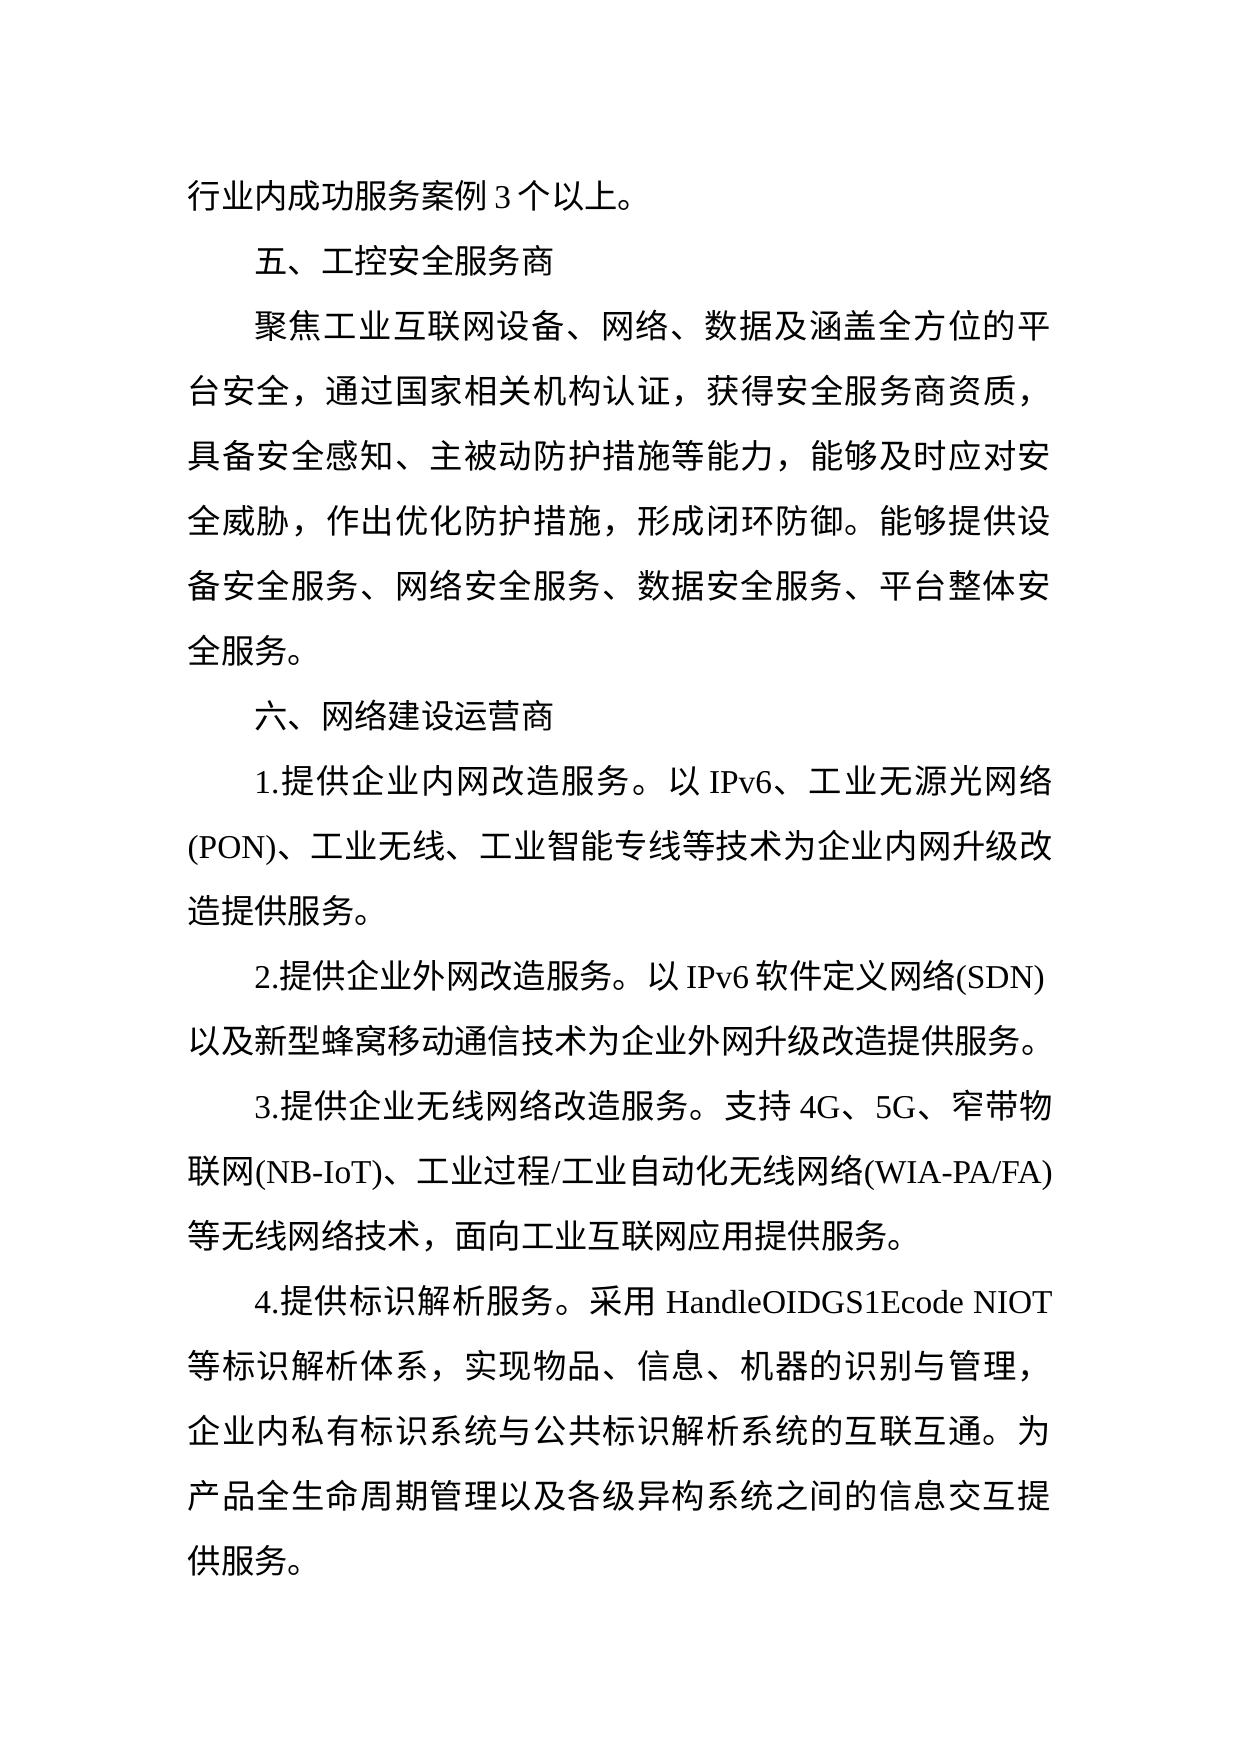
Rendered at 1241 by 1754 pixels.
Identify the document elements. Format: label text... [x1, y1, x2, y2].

text 3.提供企业无线网络改造服务。支持4G、5G、窄带物联网(NB-IoT)、工业过程/工业自动化无线网络(WIA-PA/FA)等无线网络技术，面向工业互联网应用提供服务。 [187, 1072, 1053, 1267]
text 以及新型蜂窝移动通信技术为企业外网升级改造提供服务。 [187, 1007, 1053, 1072]
text 2.提供企业外网改造服务。以IPv6软件定义网络(SDN) [187, 942, 1053, 1007]
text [187, 162, 1053, 227]
text 五、工控安全服务商 [187, 227, 1053, 292]
text 4.提供标识解析服务。采用HandleOIDGS1Ecode NIOT等标识解析体系，实现物品、信息、机器的识别与管理，企业内私有标识系统与公共标识解析系统的互联互通。为产品全生命周期管理以及各级异构系统之间的信息交互提供服务。 [187, 1267, 1053, 1592]
text 1.提供企业内网改造服务。以IPv6、工业无源光网络(PON)、工业无线、工业智能专线等技术为企业内网升级改造提供服务。 [187, 747, 1053, 942]
text 六、网络建设运营商 [187, 682, 1053, 747]
text 聚焦工业互联网设备、网络、数据及涵盖全方位的平台安全，通过国家相关机构认证，获得安全服务商资质，具备安全感知、主被动防护措施等能力，能够及时应对安全威胁，作出优化防护措施，形成闭环防御。能够提供设备安全服务、网络安全服务、数据安全服务、平台整体安全服务。 [187, 292, 1053, 682]
